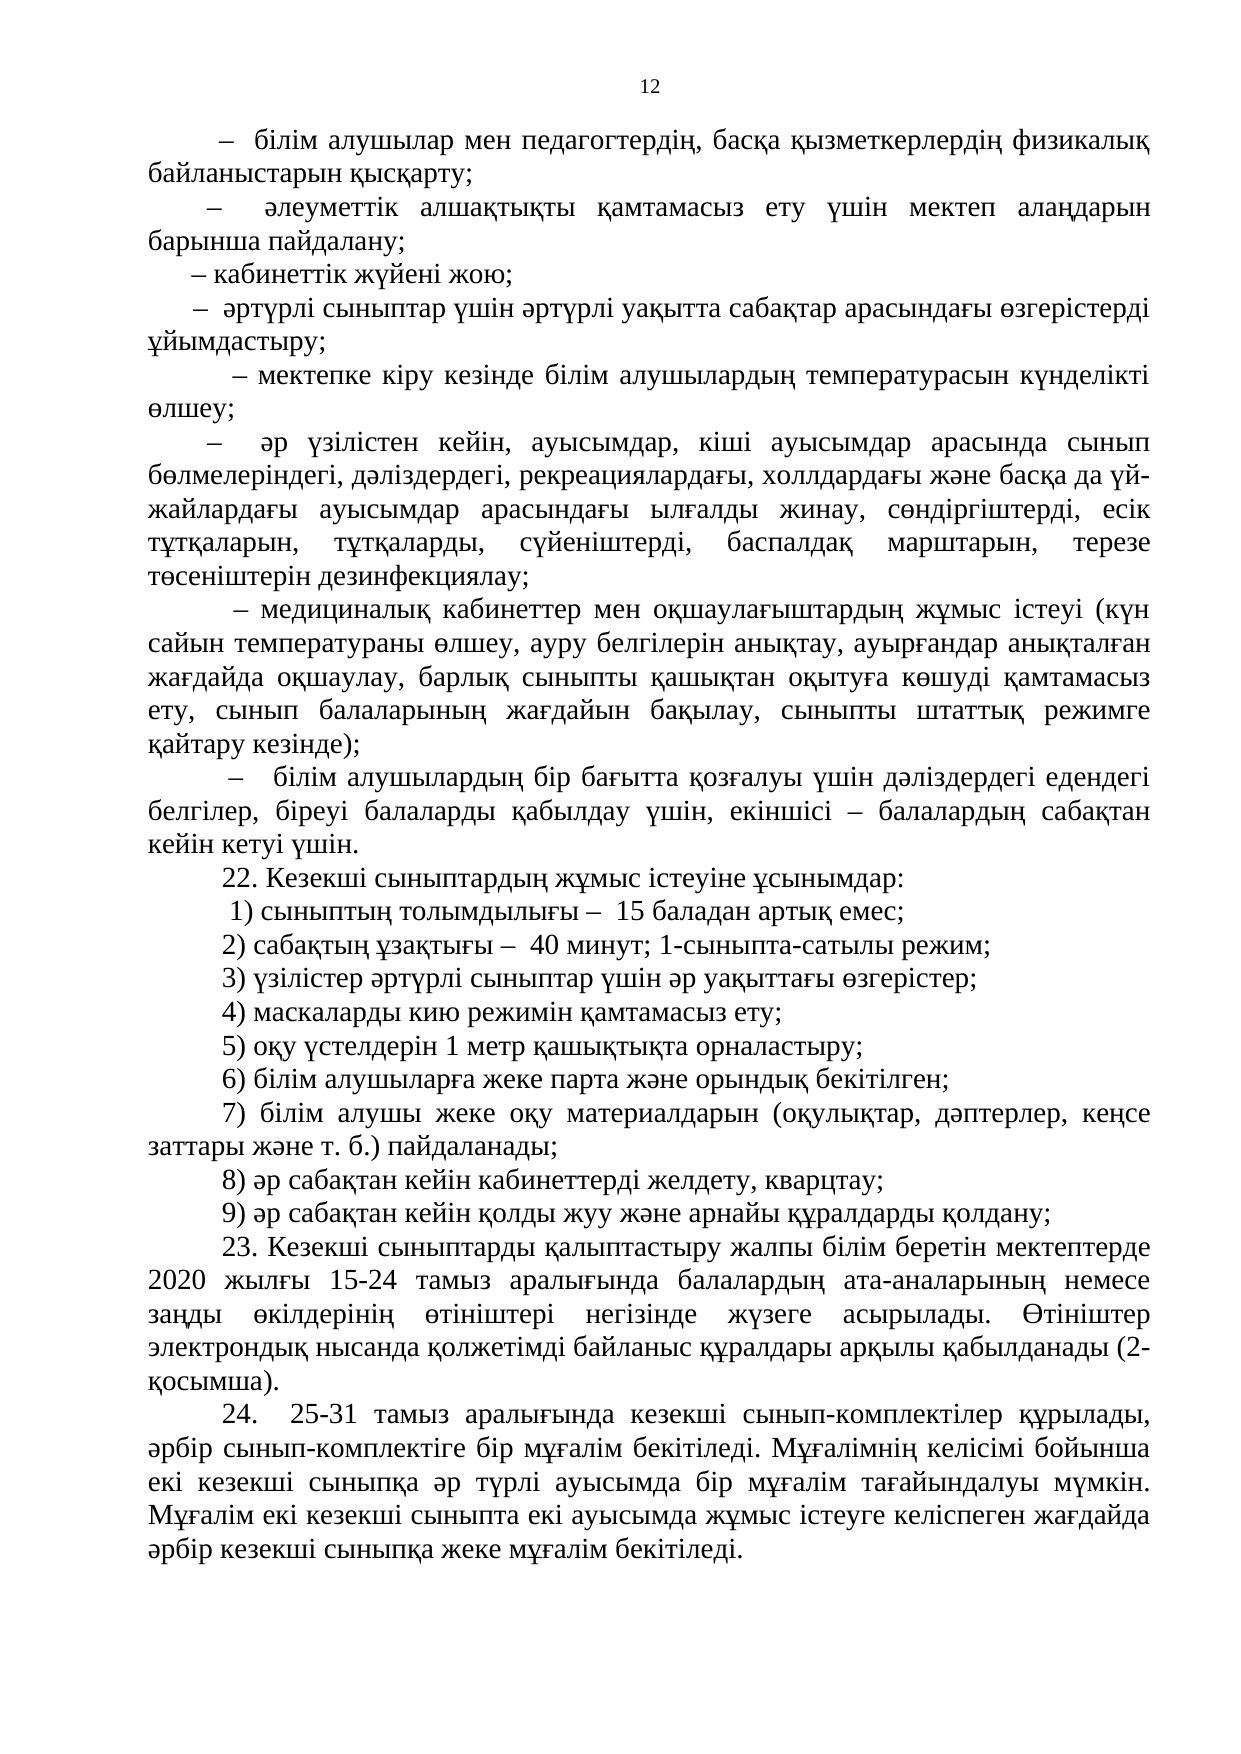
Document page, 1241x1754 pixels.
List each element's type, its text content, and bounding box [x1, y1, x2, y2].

text 1) сыныптың толымдылығы – 15 баладан артық емес; [148, 893, 1152, 927]
text – мектепке кіру кезінде білім алушылардың температурасын күнделікті өлшеу; [148, 357, 1152, 424]
text – білім алушылардың бір бағытта қозғалуы үшін дәліздердегі едендегі белгілер, біреуі балаларды қабылдау үшін, екіншісі – балалардың сабақтан кейін кетуі үшін. [148, 759, 1152, 860]
text – әртүрлі сыныптар үшін әртүрлі уақытта сабақтар арасындағы өзгерістерді ұйымдастыру; [148, 290, 1152, 357]
text 5) оқу үстелдерін 1 метр қашықтықта орналастыру; [148, 1028, 1152, 1061]
text – медициналық кабинеттер мен оқшаулағыштардың жұмыс істеуі (күн сайын температураны өлшеу, ауру белгілерін анықтау, ауырғандар анықталған жағдайда оқшаулау, барлық сыныпты қашықтан оқытуға көшуді қамтамасыз ету, сынып балаларының жағдайын бақылау, сыныпты штаттық режимге қайтару кезінде); [148, 592, 1152, 759]
text 24. 25-31 тамыз аралығында кезекші сынып-комплектілер құрылады, әрбір сынып-комплектіге бір мұғалім бекітіледі. Мұғалімнің келісімі бойынша екі кезекші сыныпқа әр түрлі ауысымда бір мұғалім тағайындалуы мүмкін. Мұғалім екі кезекші сыныпта екі ауысымда жұмыс істеуге келіспеген жағдайда әрбір кезекші сыныпқа жеке мұғалім бекітіледі. [148, 1397, 1152, 1564]
text 6) білім алушыларға жеке парта және орындық бекітілген; [148, 1061, 1152, 1095]
text – кабинеттік жүйені жою; [148, 256, 1152, 290]
text 4) маскаларды кию режимін қамтамасыз ету; [148, 994, 1152, 1028]
text – білім алушылар мен педагогтердің, басқа қызметкерлердің физикалық байланыстарын қысқарту; [148, 122, 1152, 189]
text 22. Кезекші сыныптардың жұмыс істеуіне ұсынымдар: [148, 860, 1152, 893]
text – әр үзілістен кейін, ауысымдар, кіші ауысымдар арасында сынып бөлмелеріндегі, дәліздердегі, рекреациялардағы, холлдардағы және басқа да үй-жайлардағы ауысымдар арасындағы ылғалды жинау, сөндіргіштерді, есік тұтқаларын, тұтқаларды, сүйеніштерді, баспалдақ марштарын, терезе төсеніштерін дезинфекциялау; [148, 424, 1152, 592]
text 3) үзілістер әртүрлі сыныптар үшін әр уақыттағы өзгерістер; [148, 961, 1152, 994]
text 8) әр сабақтан кейін кабинеттерді желдету, кварцтау; [148, 1162, 1152, 1195]
text 23. Кезекші сыныптарды қалыптастыру жалпы білім беретін мектептерде 2020 жылғы 15-24 тамыз аралығында балалардың ата-аналарының немесе заңды өкілдерінің өтініштері негізінде жүзеге асырылады. Өтініштер электрондық нысанда қолжетімді байланыс құралдары арқылы қабылданады (2-қосымша). [148, 1229, 1152, 1397]
text 9) әр сабақтан кейін қолды жуу және арнайы құралдарды қолдану; [148, 1195, 1152, 1229]
text – әлеуметтік алшақтықты қамтамасыз ету үшін мектеп алаңдарын барынша пайдалану; [148, 189, 1152, 256]
text 2) сабақтың ұзақтығы – 40 минут; 1-сыныпта-сатылы режим; [148, 927, 1152, 961]
text 7) білім алушы жеке оқу материалдарын (оқулықтар, дәптерлер, кеңсе заттары және т. б.) пайдаланады; [148, 1095, 1152, 1162]
